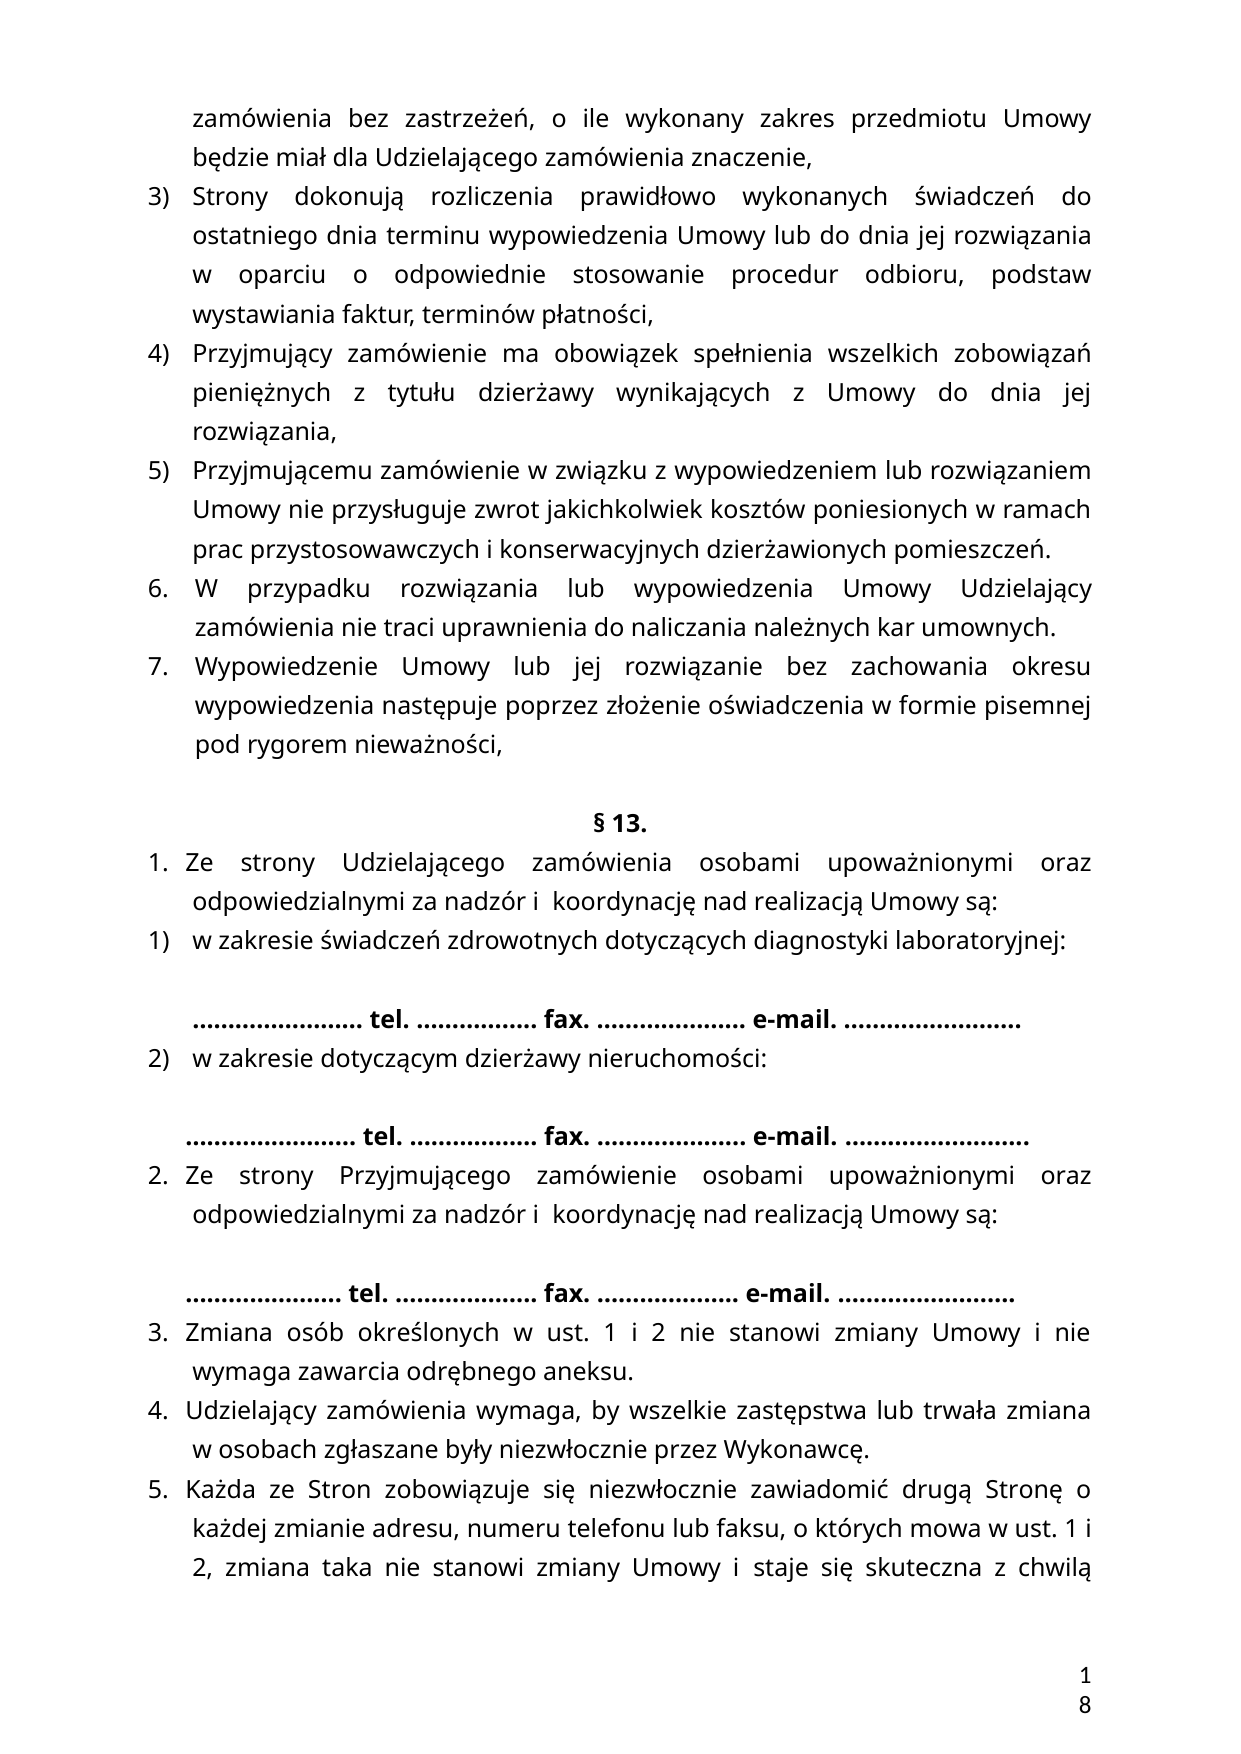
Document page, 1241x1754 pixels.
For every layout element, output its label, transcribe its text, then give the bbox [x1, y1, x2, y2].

list Wypowiedzenie Umowy lub jej rozwiązanie bez zachowania okresu wypowiedzenia następuje poprzez złożenie oświadczenia w formie pisemnej pod rygorem nieważności, [148, 649, 1092, 761]
list w zakresie świadczeń zdrowotnych dotyczących diagnostyki laboratoryjnej: [148, 923, 1092, 957]
text …………………… tel. ……………… fax. ………………... e-mail. …………………….. [185, 1119, 1092, 1153]
list w zakresie dotyczącym dzierżawy nieruchomości: [148, 1040, 1092, 1074]
text …………………. tel. ……………….. fax. ……………….. e-mail. ……………………. [185, 1275, 1092, 1309]
list Ze strony Udzielającego zamówienia osobami upoważnionymi oraz odpowiedzialnymi za nadzór i koordynację nad realizacją Umowy są: [148, 844, 1092, 918]
list Przyjmujący zamówienie ma obowiązek spełnienia wszelkich zobowiązań pieniężnych z tytułu dzierżawy wynikających z Umowy do dnia jej rozwiązania, [148, 335, 1092, 448]
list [148, 100, 1092, 174]
list Zmiana osób określonych w ust. 1 i 2 nie stanowi zmiany Umowy i nie wymaga zawarcia odrębnego aneksu. [148, 1314, 1092, 1388]
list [148, 1471, 1092, 1584]
list Strony dokonują rozliczenia prawidłowo wykonanych świadczeń do ostatniego dnia terminu wypowiedzenia Umowy lub do dnia jej rozwiązania w oparciu o odpowiednie stosowanie procedur odbioru, podstaw wystawiania faktur, terminów płatności, [148, 179, 1092, 330]
text …………………… tel. …………….. fax. ………………... e-mail. ……………………. [192, 1001, 1092, 1035]
text § 13. [148, 805, 1092, 839]
list Udzielający zamówienia wymaga, by wszelkie zastępstwa lub trwała zmiana w osobach zgłaszane były niezwłocznie przez Wykonawcę. [148, 1393, 1092, 1466]
list W przypadku rozwiązania lub wypowiedzenia Umowy Udzielający zamówienia nie traci uprawnienia do naliczania należnych kar umownych. [148, 570, 1092, 644]
list Przyjmującemu zamówienie w związku z wypowiedzeniem lub rozwiązaniem Umowy nie przysługuje zwrot jakichkolwiek kosztów poniesionych w ramach prac przystosowawczych i konserwacyjnych dzierżawionych pomieszczeń. [148, 453, 1092, 565]
list Ze strony Przyjmującego zamówienie osobami upoważnionymi oraz odpowiedzialnymi za nadzór i koordynację nad realizacją Umowy są: [148, 1158, 1092, 1231]
